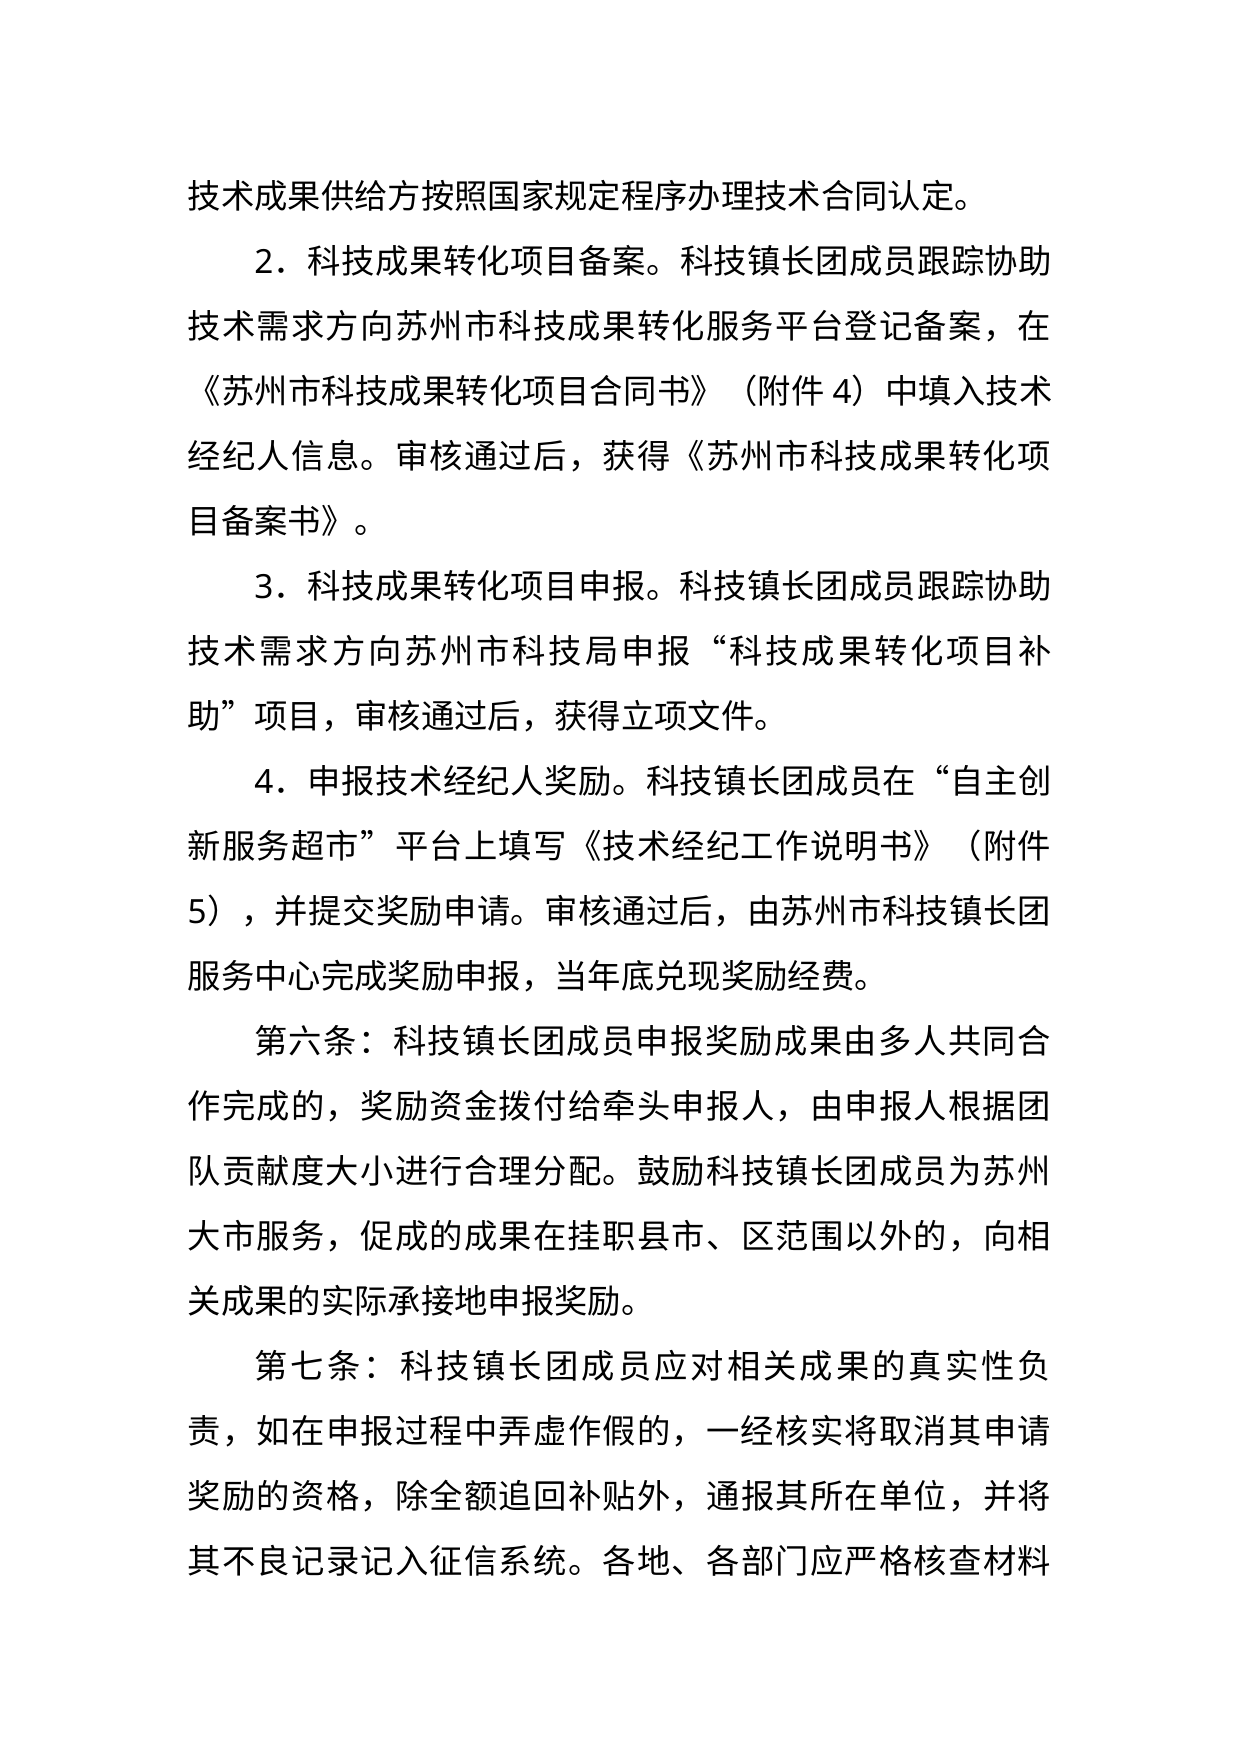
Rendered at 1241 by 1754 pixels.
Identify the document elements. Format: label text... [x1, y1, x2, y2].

text 4．申报技术经纪人奖励。科技镇长团成员在“自主创新服务超市”平台上填写《技术经纪工作说明书》（附件5），并提交奖励申请。审核通过后，由苏州市科技镇长团服务中心完成奖励申报，当年底兑现奖励经费。 [187, 747, 1053, 1007]
text 第六条：科技镇长团成员申报奖励成果由多人共同合作完成的，奖励资金拨付给牵头申报人，由申报人根据团队贡献度大小进行合理分配。鼓励科技镇长团成员为苏州大市服务，促成的成果在挂职县市、区范围以外的，向相关成果的实际承接地申报奖励。 [187, 1007, 1053, 1332]
text 2．科技成果转化项目备案。科技镇长团成员跟踪协助技术需求方向苏州市科技成果转化服务平台登记备案，在《苏州市科技成果转化项目合同书》（附件4）中填入技术经纪人信息。审核通过后，获得《苏州市科技成果转化项目备案书》。 [187, 227, 1053, 552]
text 3．科技成果转化项目申报。科技镇长团成员跟踪协助技术需求方向苏州市科技局申报“科技成果转化项目补助”项目，审核通过后，获得立项文件。 [187, 552, 1053, 747]
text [187, 162, 1053, 227]
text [187, 1332, 1053, 1592]
